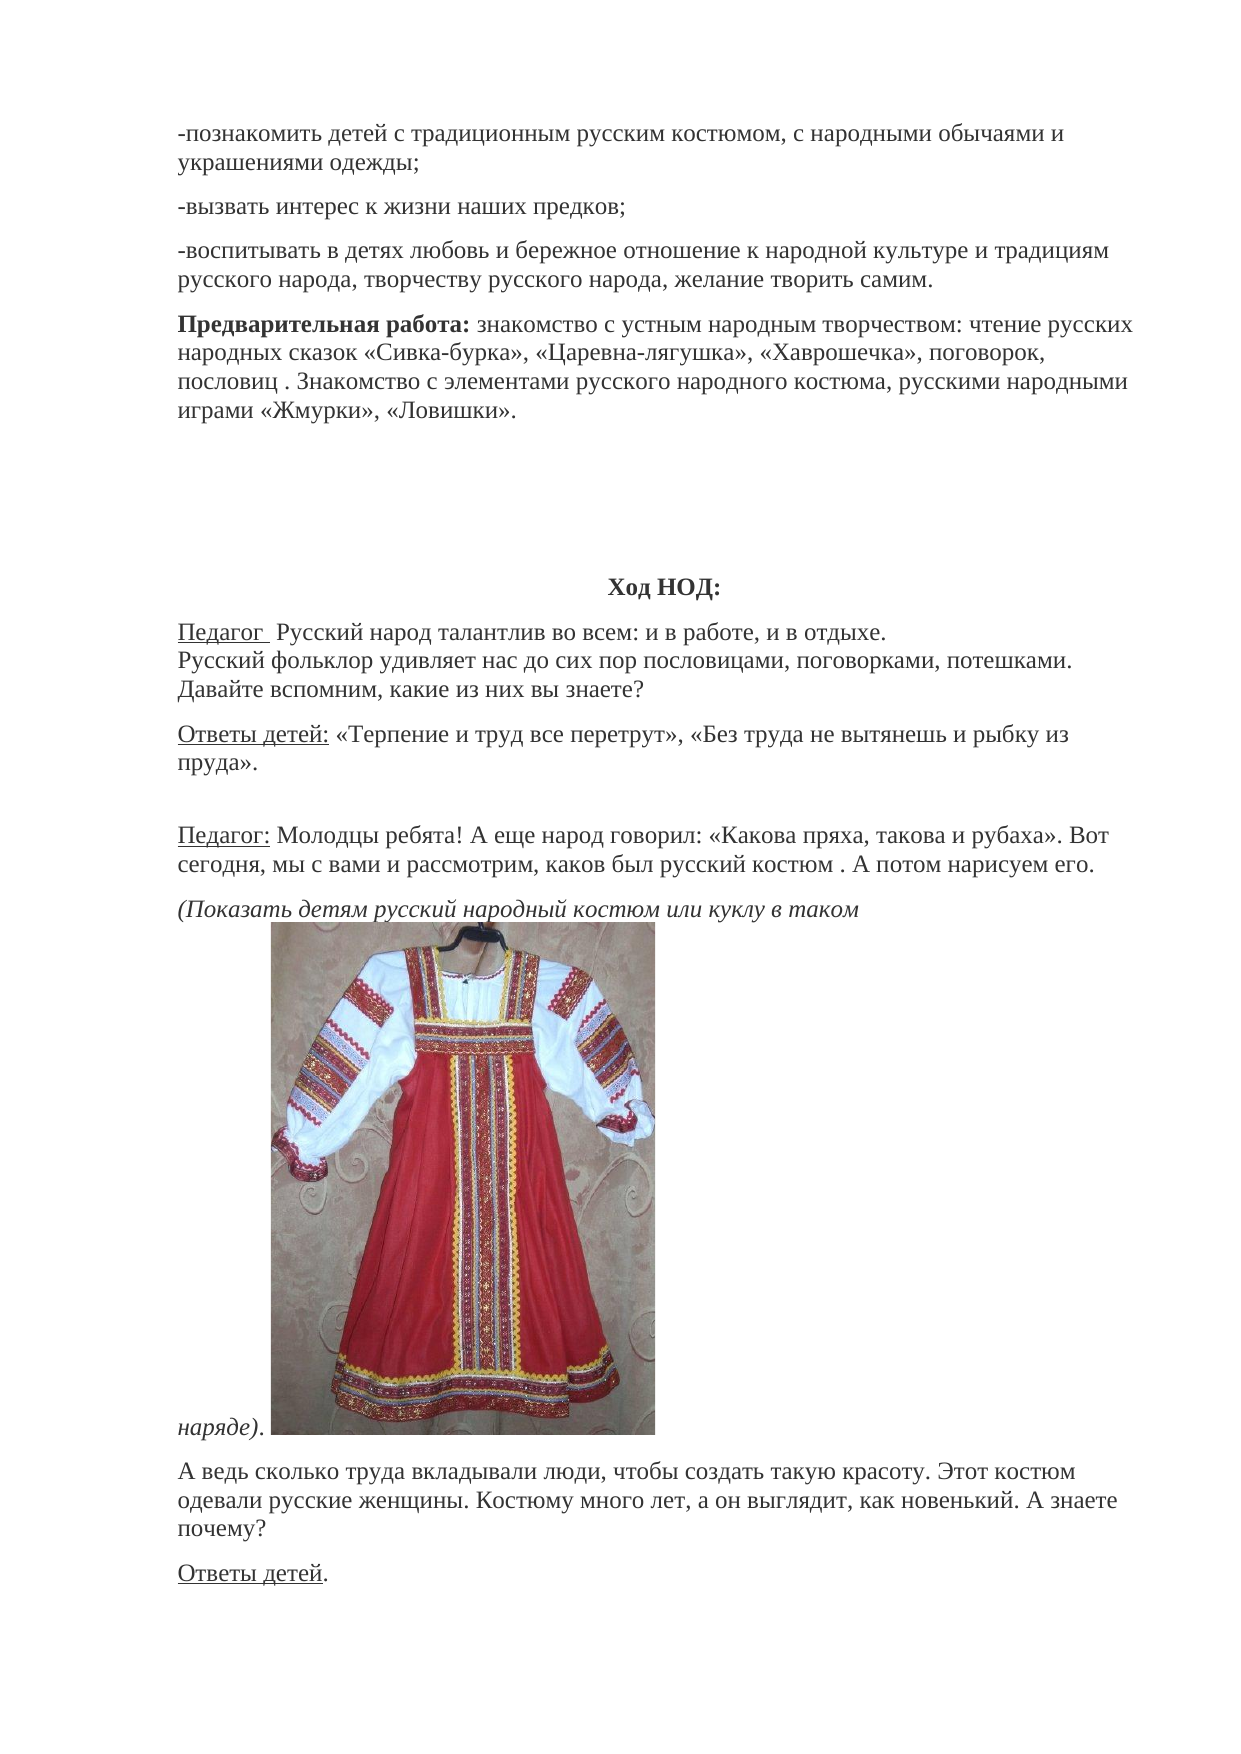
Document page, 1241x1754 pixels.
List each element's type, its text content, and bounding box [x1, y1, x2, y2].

text Предварительная работа: знакомство с устным народным творчеством: чтение русских народных сказок «Сивка-бурка», «Царевна-лягушка», «Хаврошечка», поговорок, пословиц . Знакомство с элементами русского народного костюма, русскими народными играми «Жмурки», «Ловишки». [177, 309, 1152, 424]
text -вызвать интерес к жизни наших предков; [177, 191, 1152, 220]
text А ведь сколько труда вкладывали люди, чтобы создать такую красоту. Этот костюм одевали русские женщины. Костюму много лет, а он выглядит, как новенький. А знаете почему? [177, 1456, 1152, 1542]
text Педагог Русский народ талантлив во всем: и в работе, и в отдыхе. Русский фольклор удивляет нас до сих пор пословицами, поговорками, потешками. Давайте вспомним, какие из них вы знаете? [177, 617, 1152, 703]
picture [270, 922, 655, 1435]
text Ответы детей. [177, 1558, 1152, 1587]
text Ход НОД: [177, 572, 1152, 601]
text Ответы детей: «Терпение и труд все перетрут», «Без труда не вытянешь и рыбку из пруда». [177, 719, 1152, 776]
text -познакомить детей с традиционным русским костюмом, с народными обычаями и украшениями одежды; [177, 118, 1152, 176]
text Педагог: Молодцы ребята! А еще народ говорил: «Какова пряха, такова и рубаха». Вот сегодня, мы с вами и рассмотрим, каков был русский костюм . А потом нарисуем его. [177, 792, 1152, 878]
text -воспитывать в детях любовь и бережное отношение к народной культуре и традициям русского народа, творчеству русского народа, желание творить самим. [177, 236, 1152, 293]
